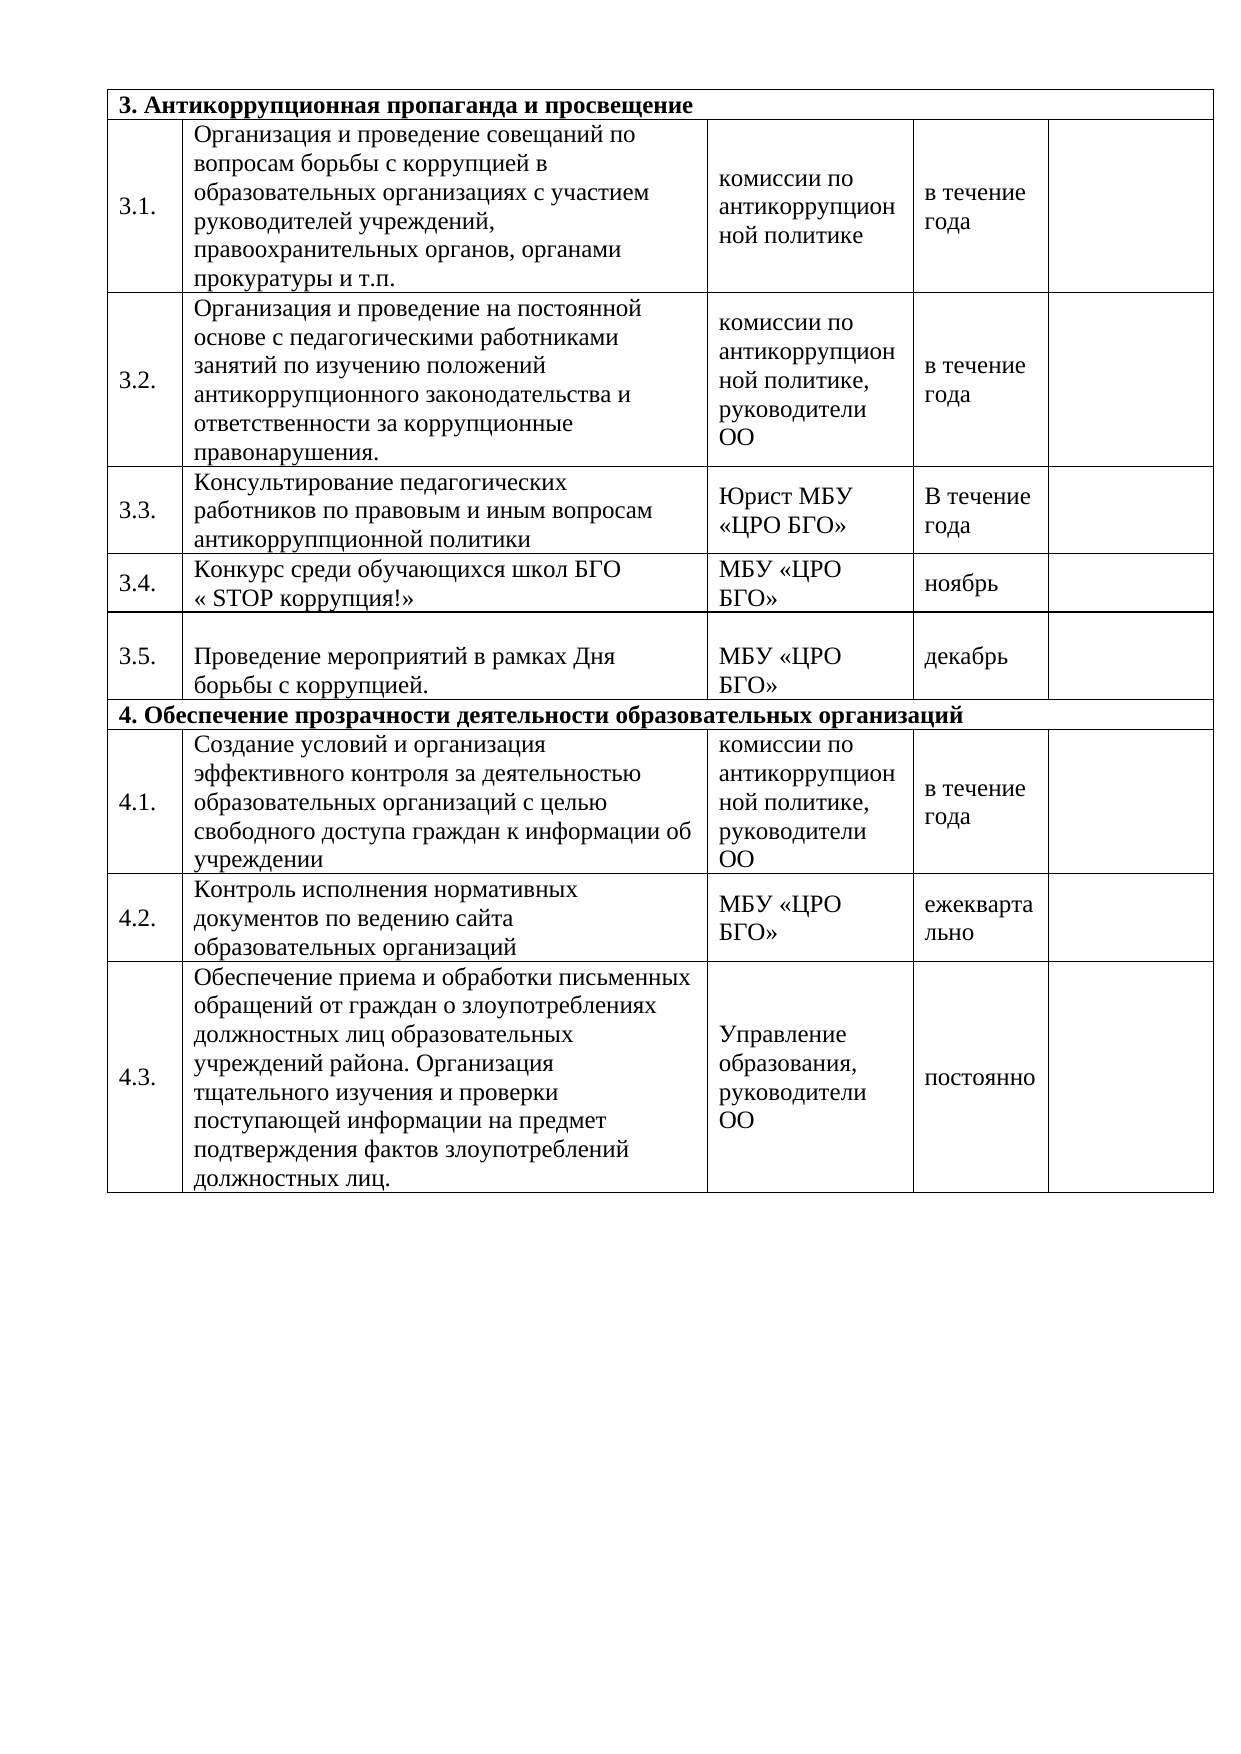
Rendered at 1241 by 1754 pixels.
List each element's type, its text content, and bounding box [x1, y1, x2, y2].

table_cell 3.4. [108, 554, 182, 611]
table_cell Проведение мероприятий в рамках Дня борьбы с коррупцией. [183, 613, 707, 699]
table_cell МБУ «ЦРО БГО» [708, 554, 913, 611]
table_cell в течение года [914, 730, 1048, 873]
table_cell постоянно [914, 962, 1048, 1192]
table_cell Управление образования, руководители ОО [708, 962, 913, 1192]
table_cell в течение года [914, 293, 1048, 466]
table_cell 4.1. [108, 730, 182, 873]
table_cell 3.1. [108, 120, 182, 292]
table_cell [1049, 293, 1213, 466]
table_cell Консультирование педагогических работников по правовым и иным вопросам антикорруппционной политики [183, 467, 707, 553]
table_cell 3.5. [108, 613, 182, 699]
table_cell Юрист МБУ «ЦРО БГО» [708, 467, 913, 553]
table_cell ноябрь [914, 554, 1048, 611]
table_cell комиссии по антикоррупционной политике [708, 120, 913, 292]
table_cell МБУ «ЦРО БГО» [708, 613, 913, 699]
table_cell Обеспечение приема и обработки письменных обращений от граждан о злоупотреблениях должностных лиц образовательных учреждений района. Организация тщательного изучения и проверки поступающей информации на предмет подтверждения фактов злоупотреблений должностных лиц. [183, 962, 707, 1192]
table_cell [1049, 467, 1213, 553]
table_cell 3. Антикоррупционная пропаганда и просвещение [108, 90, 1213, 118]
table_cell декабрь [914, 613, 1048, 699]
table_cell 3.2. [108, 293, 182, 466]
table_cell Организация и проведение совещаний по вопросам борьбы с коррупцией в образовательных организациях с участием руководителей учреждений, правоохранительных органов, органами прокуратуры и т.п. [183, 120, 707, 292]
table_cell ежеквартально [914, 874, 1048, 961]
table_cell [1049, 874, 1213, 961]
table_cell 4.3. [108, 962, 182, 1192]
table_cell 4.2. [108, 874, 182, 961]
table_cell комиссии по антикоррупционной политике, руководители ОО [708, 293, 913, 466]
table_cell комиссии по антикоррупционной политике, руководители ОО [708, 730, 913, 873]
table_cell В течение года [914, 467, 1048, 553]
table_cell Конкурс среди обучающихся школ БГО « STOP коррупция!» [183, 554, 707, 611]
table_cell [1049, 730, 1213, 873]
table_cell в течение года [914, 120, 1048, 292]
table_cell [1049, 962, 1213, 1192]
table_cell Создание условий и организация эффективного контроля за деятельностью образовательных организаций с целью свободного доступа граждан к информации об учреждении [183, 730, 707, 873]
table_cell [1049, 554, 1213, 611]
table_cell 4. Обеспечение прозрачности деятельности образовательных организаций [108, 700, 1213, 728]
table_cell Организация и проведение на постоянной основе с педагогическими работниками занятий по изучению положений антикоррупционного законодательства и ответственности за коррупционные правонарушения. [183, 293, 707, 466]
table_cell [1049, 120, 1213, 292]
table_cell МБУ «ЦРО БГО» [708, 874, 913, 961]
table_cell Контроль исполнения нормативных документов по ведению сайта образовательных организаций [183, 874, 707, 961]
table_cell [1049, 613, 1213, 699]
table_cell 3.3. [108, 467, 182, 553]
